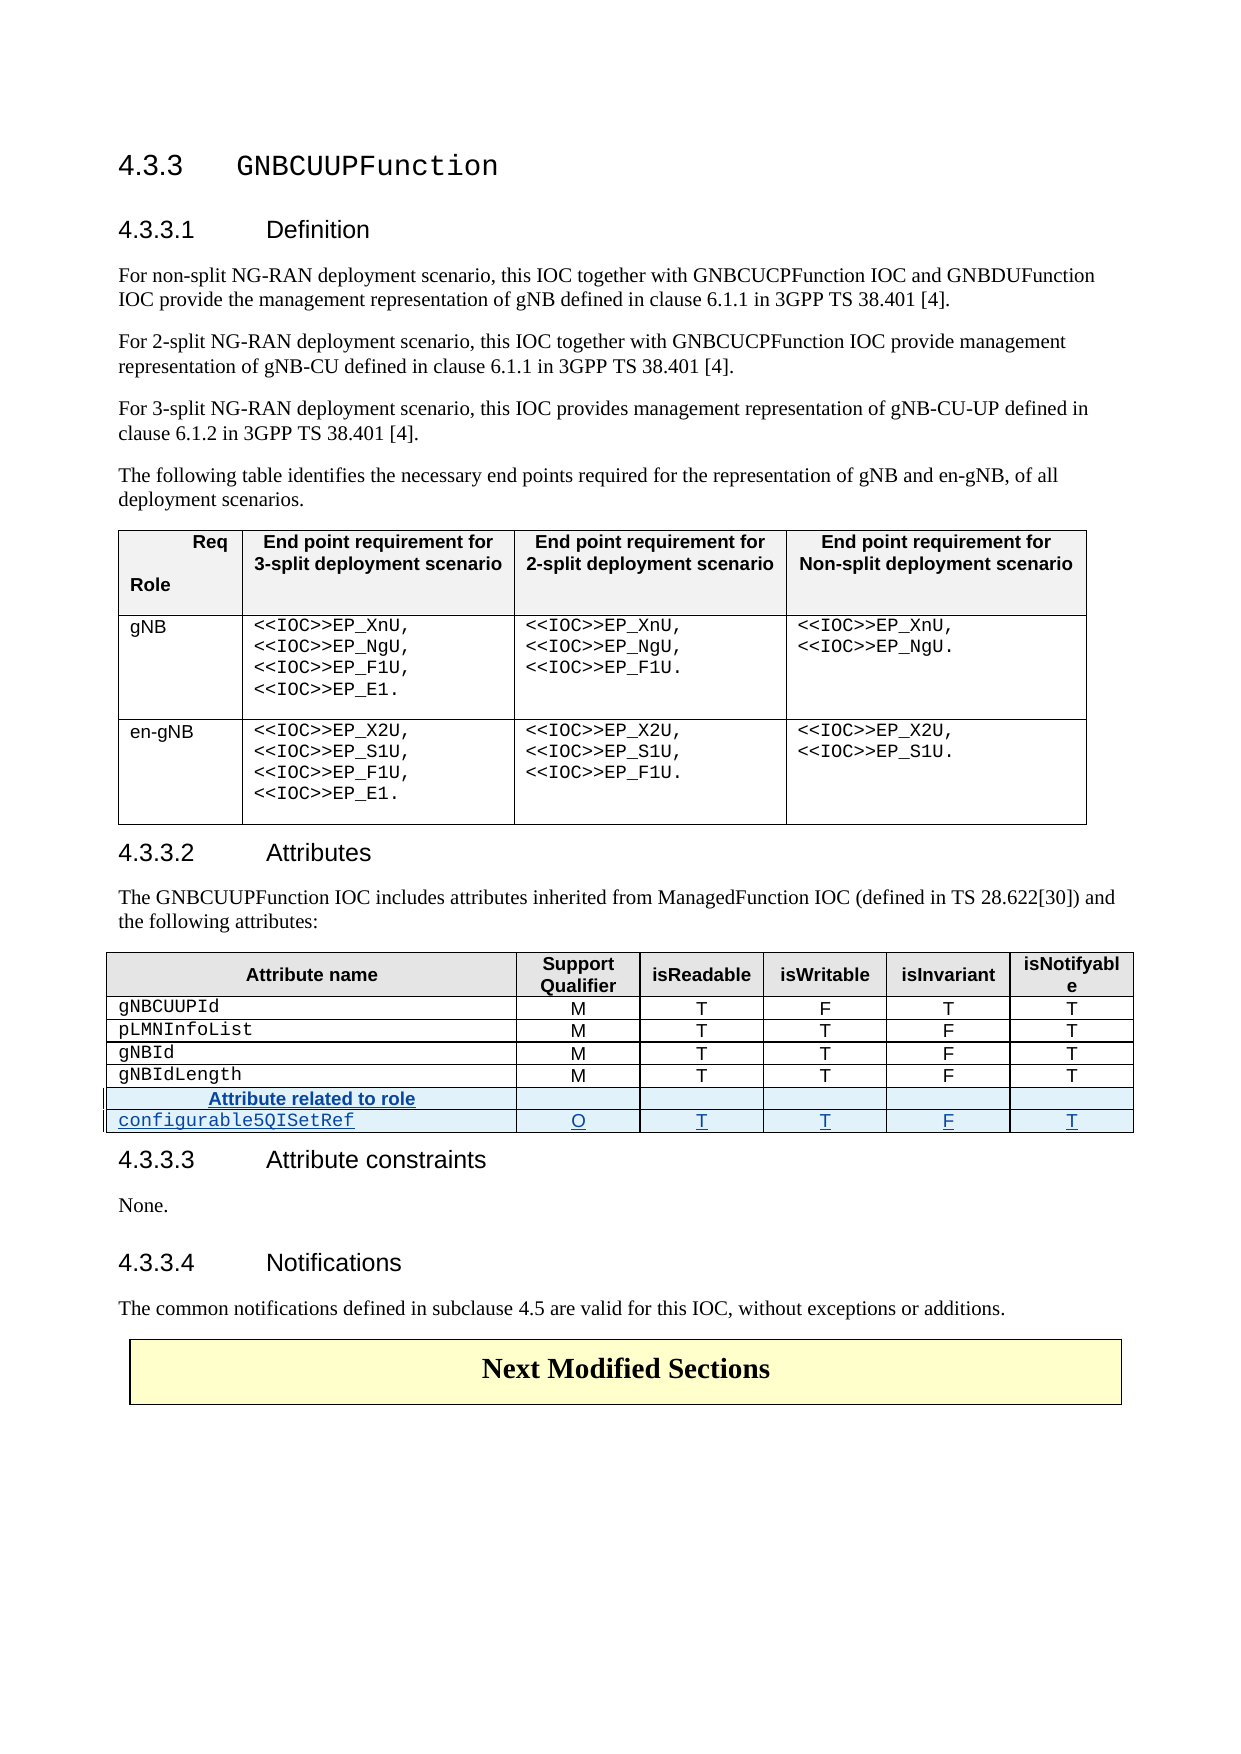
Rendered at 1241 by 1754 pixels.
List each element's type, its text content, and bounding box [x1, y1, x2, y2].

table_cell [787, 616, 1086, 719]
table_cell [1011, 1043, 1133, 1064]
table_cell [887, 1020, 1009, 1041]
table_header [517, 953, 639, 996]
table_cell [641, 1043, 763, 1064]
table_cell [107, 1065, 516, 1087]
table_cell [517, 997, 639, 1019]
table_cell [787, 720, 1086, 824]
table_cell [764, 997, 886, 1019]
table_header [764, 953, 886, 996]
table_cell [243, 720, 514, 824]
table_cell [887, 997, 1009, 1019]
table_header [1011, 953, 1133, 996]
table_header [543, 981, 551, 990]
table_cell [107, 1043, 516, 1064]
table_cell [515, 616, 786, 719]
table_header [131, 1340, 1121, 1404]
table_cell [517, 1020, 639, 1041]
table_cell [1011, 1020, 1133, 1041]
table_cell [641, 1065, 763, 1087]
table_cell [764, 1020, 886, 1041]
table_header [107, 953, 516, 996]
text None. [118, 1193, 1122, 1217]
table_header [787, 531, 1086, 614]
subtitle 4.3.3 GNBCUUPFunction [118, 148, 1122, 184]
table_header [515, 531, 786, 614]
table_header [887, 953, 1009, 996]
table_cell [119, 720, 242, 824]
text The common notifications defined in subclause 4.5 are valid for this IOC, without exceptions or additions. [118, 1296, 1122, 1320]
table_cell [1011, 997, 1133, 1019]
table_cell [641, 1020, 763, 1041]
text For non-split NG-RAN deployment scenario, this IOC together with GNBCUCPFunction IOC and GNBDUFunction IOC provide the management representation of gNB defined in clause 6.1.1 in 3GPP TS 38.401 [4]. [118, 263, 1122, 311]
subtitle 4.3.3.4 Notifications [118, 1248, 1122, 1277]
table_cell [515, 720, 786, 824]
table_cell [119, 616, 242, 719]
subtitle 4.3.3.2 Attributes [118, 838, 1122, 866]
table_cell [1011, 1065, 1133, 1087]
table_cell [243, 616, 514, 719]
subtitle 4.3.3.3 Attribute constraints [118, 1145, 1122, 1174]
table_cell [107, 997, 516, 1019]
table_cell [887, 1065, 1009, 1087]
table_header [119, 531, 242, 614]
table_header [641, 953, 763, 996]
text For 2-split NG-RAN deployment scenario, this IOC together with GNBCUCPFunction IOC provide management representation of gNB-CU defined in clause 6.1.1 in 3GPP TS 38.401 [4]. [118, 329, 1122, 378]
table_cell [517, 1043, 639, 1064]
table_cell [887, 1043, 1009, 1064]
text The GNBCUUPFunction IOC includes attributes inherited from ManagedFunction IOC (defined in TS 28.622[30]) and the following attributes: [118, 885, 1122, 933]
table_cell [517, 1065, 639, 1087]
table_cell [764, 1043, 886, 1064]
text For 3-split NG-RAN deployment scenario, this IOC provides management representation of gNB-CU-UP defined in clause 6.1.2 in 3GPP TS 38.401 [4]. [118, 396, 1122, 444]
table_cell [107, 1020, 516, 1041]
subtitle 4.3.3.1 Definition [118, 215, 1122, 244]
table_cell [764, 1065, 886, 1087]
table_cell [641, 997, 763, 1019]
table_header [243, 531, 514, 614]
text The following table identifies the necessary end points required for the representation of gNB and en-gNB, of all deployment scenarios. [118, 463, 1122, 511]
